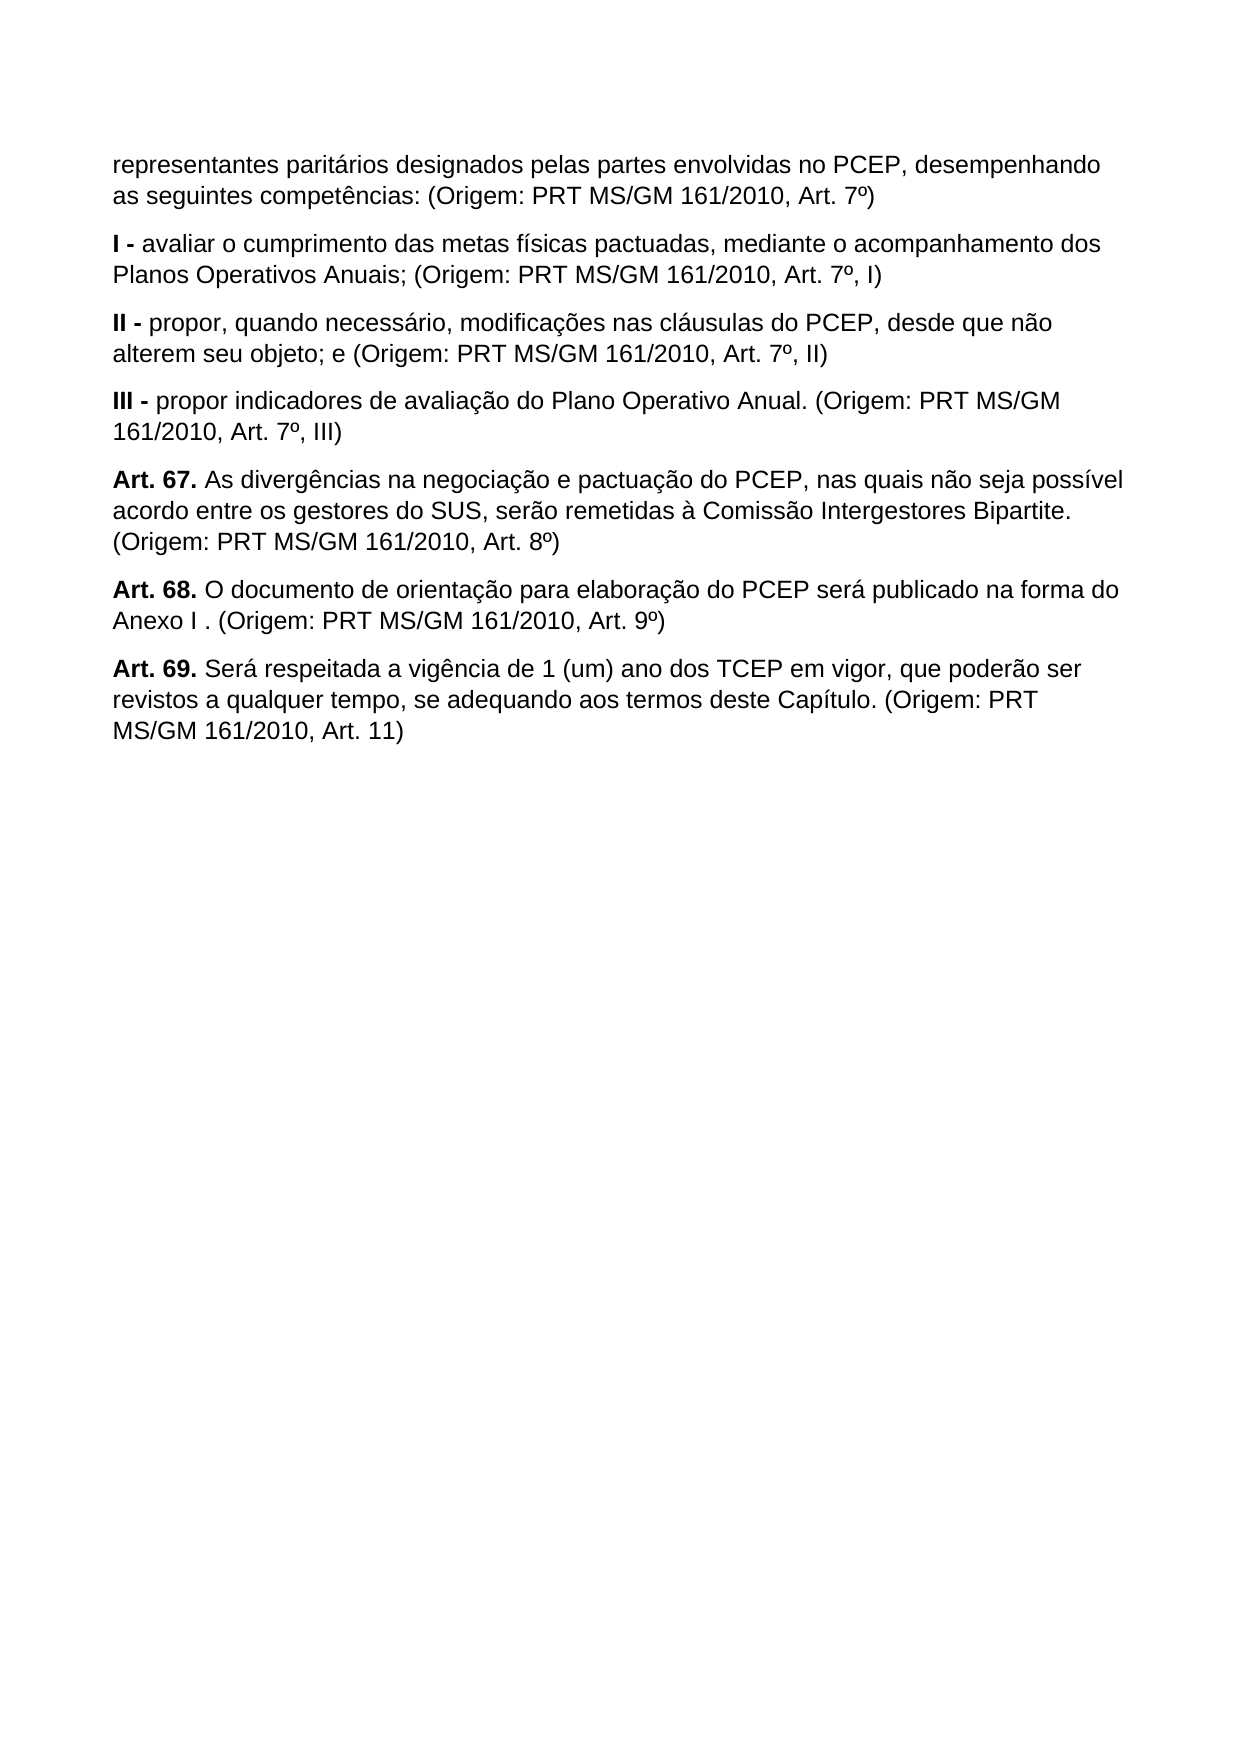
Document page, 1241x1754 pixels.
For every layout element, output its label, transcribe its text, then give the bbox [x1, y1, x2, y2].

text I - avaliar o cumprimento das metas físicas pactuadas, mediante o acompanhamento dos Planos Operativos Anuais; (Origem: PRT MS/GM 161/2010, Art. 7º, I) [112, 229, 1128, 288]
text Art. 67. As divergências na negociação e pactuação do PCEP, nas quais não seja possível acordo entre os gestores do SUS, serão remetidas à Comissão Intergestores Bipartite. (Origem: PRT MS/GM 161/2010, Art. 8º) [112, 465, 1128, 556]
text II - propor, quando necessário, modificações nas cláusulas do PCEP, desde que não alterem seu objeto; e (Origem: PRT MS/GM 161/2010, Art. 7º, II) [112, 307, 1128, 367]
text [112, 150, 1128, 210]
text III - propor indicadores de avaliação do Plano Operativo Anual. (Origem: PRT MS/GM 161/2010, Art. 7º, III) [112, 386, 1128, 446]
text Art. 68. O documento de orientação para elaboração do PCEP será publicado na forma do Anexo I . (Origem: PRT MS/GM 161/2010, Art. 9º) [112, 575, 1128, 634]
text Art. 69. Será respeitada a vigência de 1 (um) ano dos TCEP em vigor, que poderão ser revistos a qualquer tempo, se adequando aos termos deste Capítulo. (Origem: PRT MS/GM 161/2010, Art. 11) [112, 653, 1128, 744]
